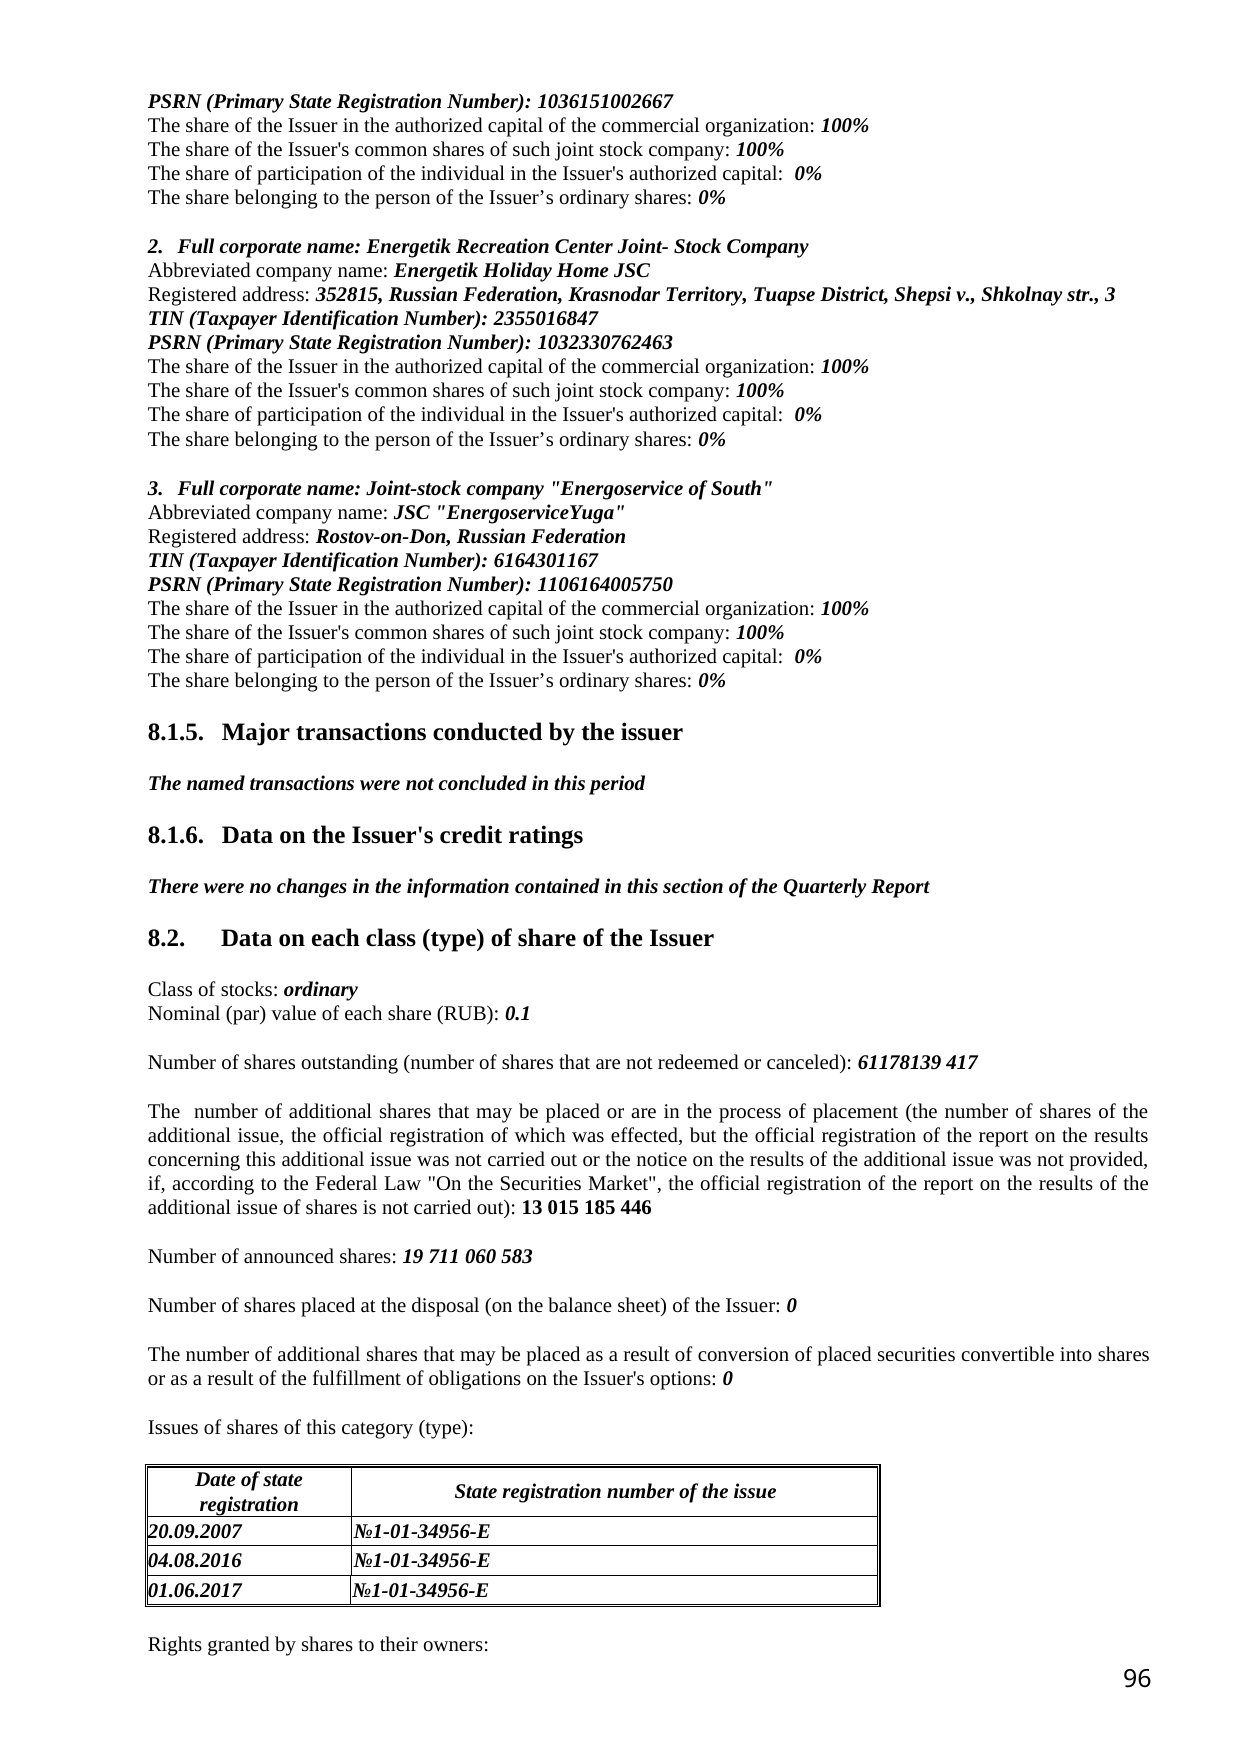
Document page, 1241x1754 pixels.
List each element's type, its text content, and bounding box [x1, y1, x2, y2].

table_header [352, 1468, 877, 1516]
text Nominal (par) value of each share (RUB): 0.1 [148, 1001, 1151, 1024]
text The share belonging to the person of the Issuer’s ordinary shares: 0% [148, 668, 1151, 692]
text Number of announced shares: 19 711 060 583 [148, 1244, 1151, 1268]
text The number of additional shares that may be placed as a result of conversion of placed securities convertible into shares or as a result of the fulfillment of obligations on the Issuer's options: 0 [148, 1342, 1151, 1390]
text The share of participation of the individual in the Issuer's authorized capital: 0% [148, 644, 1151, 668]
text TIN (Taxpayer Identification Number): 6164301167 [148, 548, 1151, 572]
list Data on each class (type) of share of the Issuer [148, 923, 1151, 951]
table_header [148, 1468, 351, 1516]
text The share of the Issuer in the authorized capital of the commercial organization: 100% [148, 596, 1151, 620]
text PSRN (Primary State Registration Number): 1036151002667 [148, 89, 1151, 113]
text The share of the Issuer's common shares of such joint stock company: 100% [148, 137, 1151, 161]
list Data on the Issuer's credit ratings [148, 820, 1151, 849]
text The number of additional shares that may be placed or are in the process of placement (the number of shares of the additional issue, the official registration of which was effected, but the official registration of the report on the results concerning this additional issue was not carried out or the notice on the results of the additional issue was not provided, if, according to the Federal Law "On the Securities Market", the official registration of the report on the results of the additional issue of shares is not carried out): 13 015 185 446 [148, 1099, 1151, 1219]
text Registered address: 352815, Russian Federation, Krasnodar Territory, Tuapse District, Shepsi v., Shkolnay str., 3 [148, 282, 1151, 306]
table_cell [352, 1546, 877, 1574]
text The share of participation of the individual in the Issuer's authorized capital: 0% [148, 161, 1151, 185]
text The share of the Issuer's common shares of such joint stock company: 100% [148, 378, 1151, 402]
text Class of stocks: ordinary [148, 976, 1151, 1001]
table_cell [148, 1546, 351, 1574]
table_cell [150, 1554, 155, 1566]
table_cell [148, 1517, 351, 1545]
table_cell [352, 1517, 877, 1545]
list Full corporate name: Joint-stock company "Energoservice of South" [148, 476, 1151, 499]
text Registered address: Rostov-on-Don, Russian Federation [148, 524, 1151, 548]
text There were no changes in the information contained in this section of the Quarterly Report [148, 874, 1151, 898]
text The share belonging to the person of the Issuer’s ordinary shares: 0% [148, 185, 1151, 209]
text Rights granted by shares to their owners: [148, 1632, 1151, 1656]
list Major transactions conducted by the issuer [148, 717, 1151, 746]
text PSRN (Primary State Registration Number): 1106164005750 [148, 572, 1151, 596]
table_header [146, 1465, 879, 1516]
text TIN (Taxpayer Identification Number): 2355016847 [148, 306, 1151, 330]
text The share of the Issuer in the authorized capital of the commercial organization: 100% [148, 113, 1151, 137]
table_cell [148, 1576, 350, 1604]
text Abbreviated company name: Energetik Holiday Home JSC [148, 258, 1151, 282]
text The named transactions were not concluded in this period [148, 771, 1151, 795]
text The share of participation of the individual in the Issuer's authorized capital: 0% [148, 402, 1151, 426]
text The share belonging to the person of the Issuer’s ordinary shares: 0% [148, 426, 1151, 451]
text Number of shares outstanding (number of shares that are not redeemed or canceled): 61178139 417 [148, 1049, 1151, 1074]
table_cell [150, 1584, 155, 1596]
text PSRN (Primary State Registration Number): 1032330762463 [148, 330, 1151, 354]
text Number of shares placed at the disposal (on the balance sheet) of the Issuer: 0 [148, 1293, 1151, 1317]
text Issues of shares of this category (type): [148, 1415, 1151, 1439]
text Abbreviated company name: JSC "EnergoserviceYuga" [148, 499, 1151, 524]
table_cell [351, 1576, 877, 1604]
text The share of the Issuer's common shares of such joint stock company: 100% [148, 620, 1151, 644]
list Full corporate name: Energetik Recreation Center Joint- Stock Company [148, 234, 1151, 258]
text The share of the Issuer in the authorized capital of the commercial organization: 100% [148, 354, 1151, 378]
